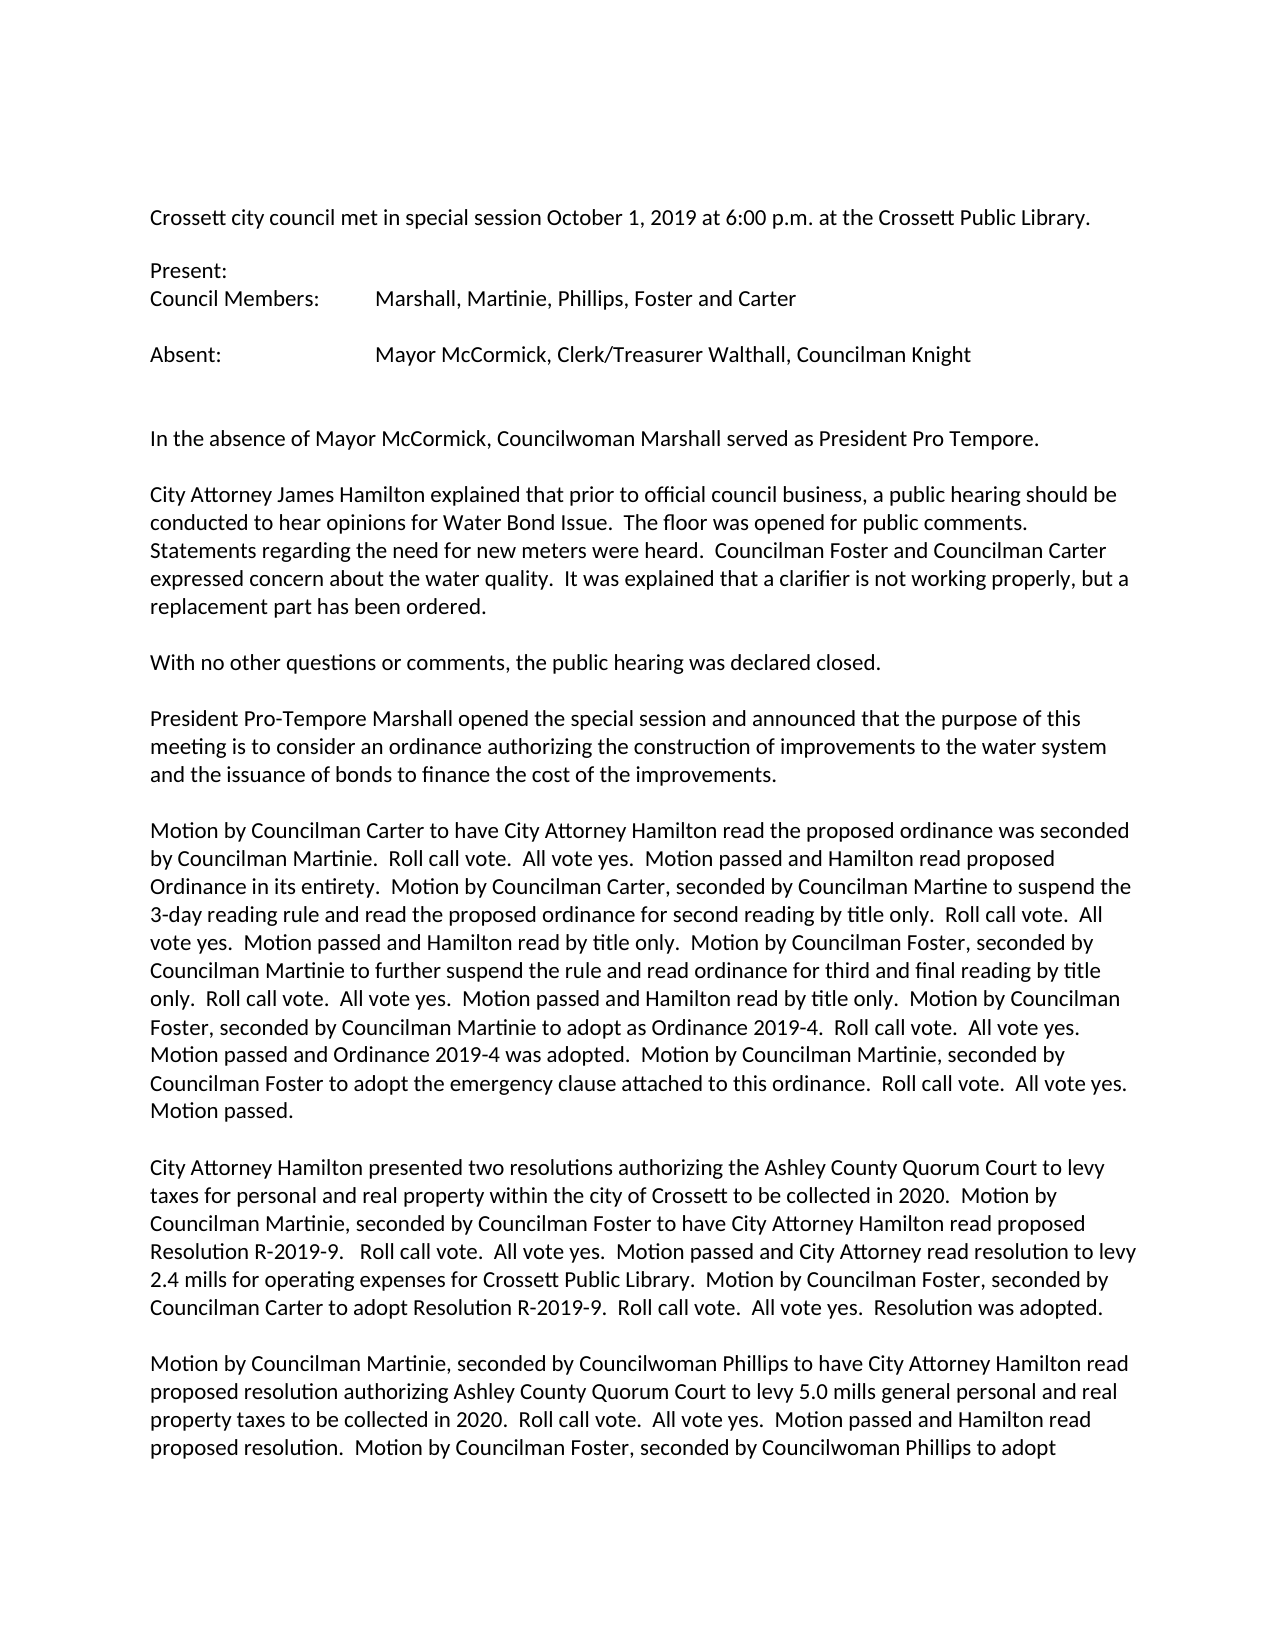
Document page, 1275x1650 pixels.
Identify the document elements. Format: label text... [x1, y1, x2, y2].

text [150, 1349, 1140, 1461]
text Crossett city council met in special session October 1, 2019 at 6:00 p.m. at the Crossett Public Library. [150, 203, 1140, 231]
text Council Members: Marshall, Martinie, Phillips, Foster and Carter [150, 284, 1140, 312]
text Motion by Councilman Carter to have City Attorney Hamilton read the proposed ordinance was seconded by Councilman Martinie. Roll call vote. All vote yes. Motion passed and Hamilton read proposed Ordinance in its entirety. Motion by Councilman Carter, seconded by Councilman Martine to suspend the 3-day reading rule and read the proposed ordinance for second reading by title only. Roll call vote. All vote yes. Motion passed and Hamilton read by title only. Motion by Councilman Foster, seconded by Councilman Martinie to further suspend the rule and read ordinance for third and final reading by title only. Roll call vote. All vote yes. Motion passed and Hamilton read by title only. Motion by Councilman Foster, seconded by Councilman Martinie to adopt as Ordinance 2019-4. Roll call vote. All vote yes. Motion passed and Ordinance 2019-4 was adopted. Motion by Councilman Martinie, seconded by Councilman Foster to adopt the emergency clause attached to this ordinance. Roll call vote. All vote yes. Motion passed. [150, 816, 1140, 1125]
text President Pro-Tempore Marshall opened the special session and announced that the purpose of this meeting is to consider an ordinance authorizing the construction of improvements to the water system and the issuance of bonds to finance the cost of the improvements. [150, 704, 1140, 788]
text City Attorney James Hamilton explained that prior to official council business, a public hearing should be conducted to hear opinions for Water Bond Issue. The floor was opened for public comments. Statements regarding the need for new meters were heard. Councilman Foster and Councilman Carter expressed concern about the water quality. It was explained that a clarifier is not working properly, but a replacement part has been ordered. [150, 480, 1140, 620]
text In the absence of Mayor McCormick, Councilwoman Marshall served as President Pro Tempore. [150, 424, 1140, 452]
text Present: [150, 256, 1140, 284]
text With no other questions or comments, the public hearing was declared closed. [150, 648, 1140, 676]
text City Attorney Hamilton presented two resolutions authorizing the Ashley County Quorum Court to levy taxes for personal and real property within the city of Crossett to be collected in 2020. Motion by Councilman Martinie, seconded by Councilman Foster to have City Attorney Hamilton read proposed Resolution R-2019-9. Roll call vote. All vote yes. Motion passed and City Attorney read resolution to levy 2.4 mills for operating expenses for Crossett Public Library. Motion by Councilman Foster, seconded by Councilman Carter to adopt Resolution R-2019-9. Roll call vote. All vote yes. Resolution was adopted. [150, 1153, 1140, 1321]
text Absent: Mayor McCormick, Clerk/Treasurer Walthall, Councilman Knight [150, 340, 1140, 368]
